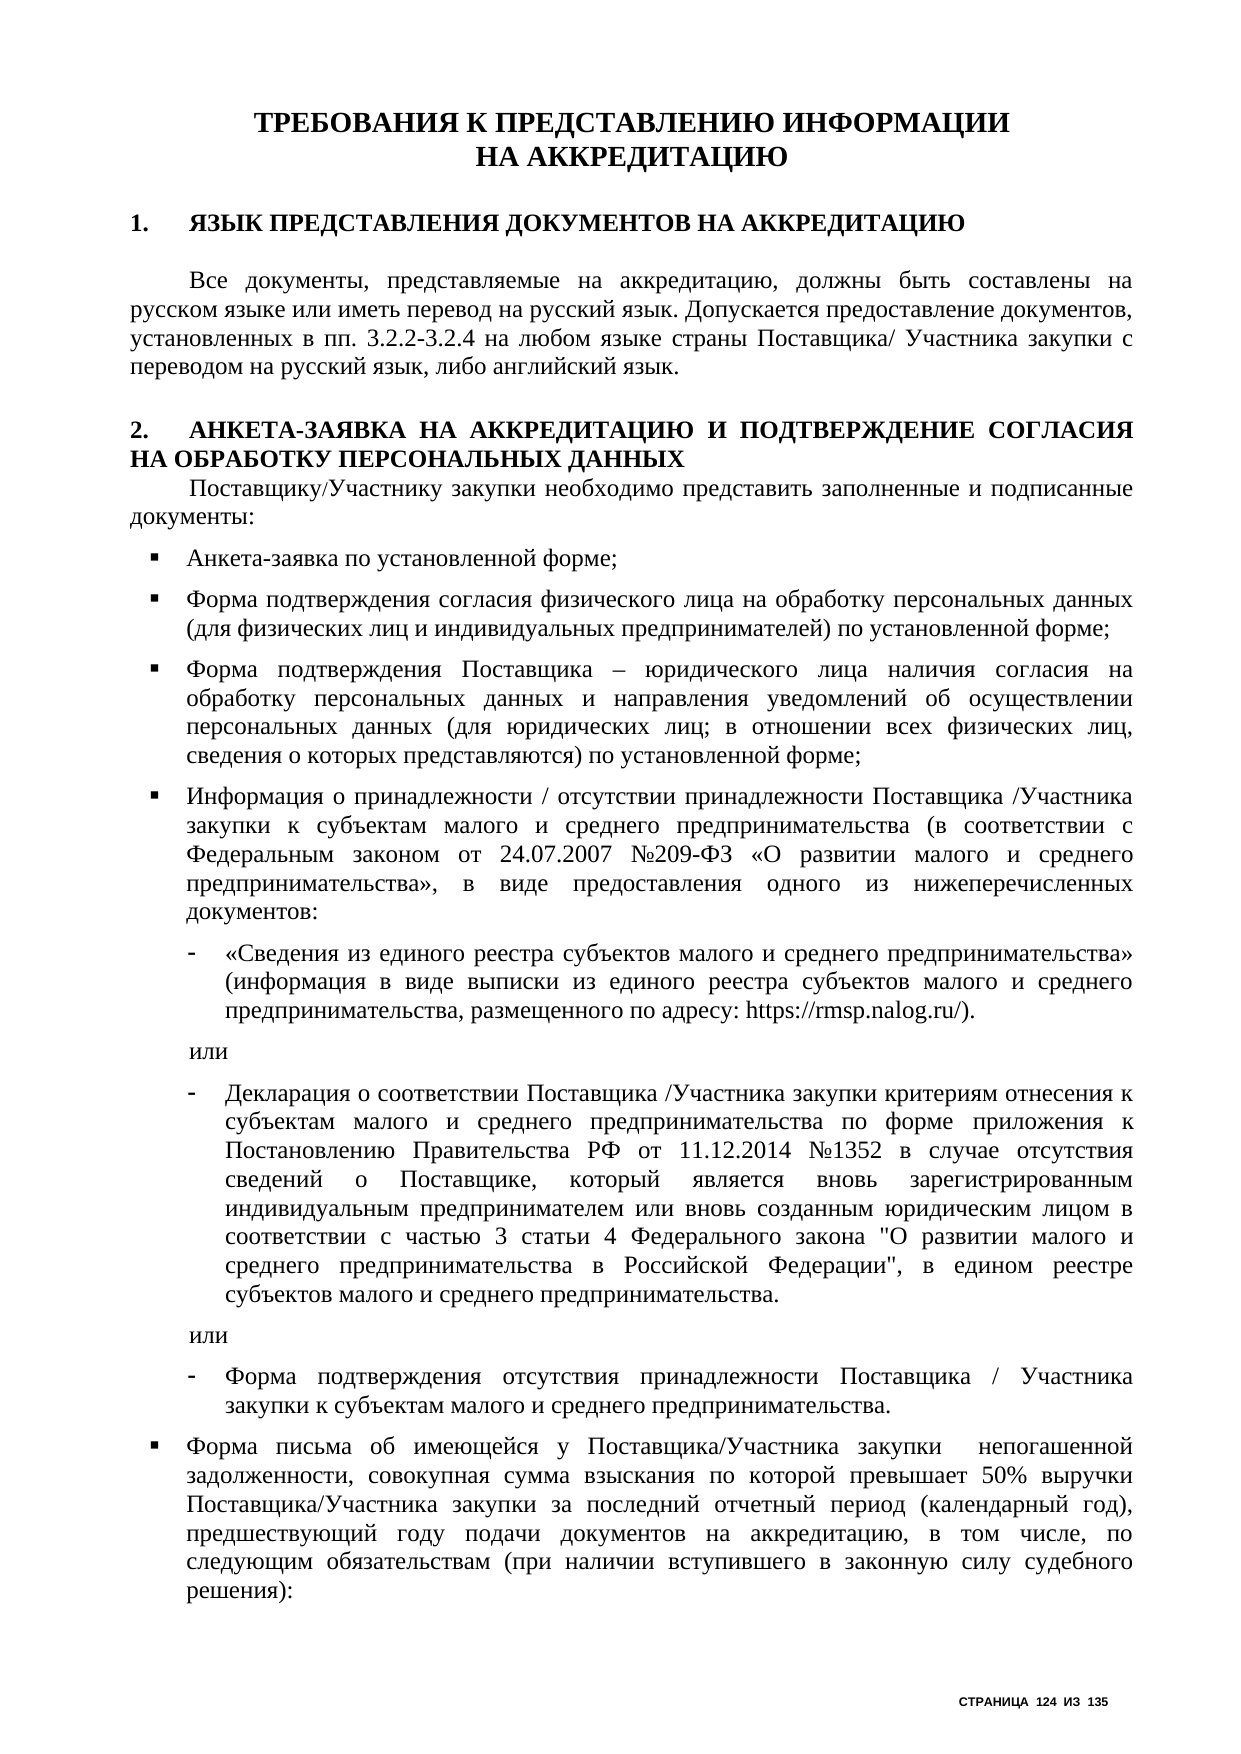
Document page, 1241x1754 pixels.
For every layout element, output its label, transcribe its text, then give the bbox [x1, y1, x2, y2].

list Декларация о соответствии Поставщика /Участника закупки критериям отнесения к субъектам малого и среднего предпринимательства по форме приложения к Постановлению Правительства РФ от 11.12.2014 №1352 в случае отсутствия сведений о Поставщике, который является вновь зарегистрированным индивидуальным предпринимателем или вновь созданным юридическим лицом в соответствии с частью 3 статьи 4 Федерального закона "О развитии малого и среднего предпринимательства в Российской Федерации", в едином реестре субъектов малого и среднего предпринимательства. [187, 1078, 1134, 1308]
list «Сведения из единого реестра субъектов малого и среднего предпринимательства» (информация в виде выписки из единого реестра субъектов малого и среднего предпринимательства, размещенного по адресу: https://rmsp.nalog.ru/). [187, 938, 1134, 1024]
list Форма письма об имеющейся у Поставщика/Участника закупки непогашенной задолженности, совокупная сумма взыскания по которой превышает 50% выручки Поставщика/Участника закупки за последний отчетный период (календарный год), предшествующий году подачи документов на аккредитацию, в том числе, по следующим обязательствам (при наличии вступившего в законную силу судебного решения): [149, 1431, 1134, 1604]
list Форма подтверждения отсутствия принадлежности Поставщика / Участника закупки к субъектам малого и среднего предпринимательства. [187, 1361, 1134, 1419]
text Все документы, представляемые на аккредитацию, должны быть составлены на русском языке или иметь перевод на русский язык. Допускается предоставление документов, установленных в пп. 3.2.2-3.2.4 на любом языке страны Поставщика/ Участника закупки с переводом на русский язык, либо английский язык. [130, 265, 1134, 380]
text или [189, 1036, 1134, 1065]
list АНКЕТА-ЗАЯВКА НА АККРЕДИТАЦИЮ И ПОДТВЕРЖДЕНИЕ СОГЛАСИЯ НА ОБРАБОТКУ ПЕРСОНАЛЬНЫХ ДАННЫХ [130, 415, 1134, 473]
list Анкета-заявка по установленной форме; [149, 543, 1134, 571]
text Поставщику/Участнику закупки необходимо представить заполненные и подписанные документы: [130, 473, 1134, 530]
list Информация о принадлежности / отсутствии принадлежности Поставщика /Участника закупки к субъектам малого и среднего предпринимательства (в соответствии с Федеральным законом от 24.07.2007 №209-ФЗ «О развитии малого и среднего предпринимательства», в виде предоставления одного из нижеперечисленных документов: [149, 781, 1134, 925]
list Форма подтверждения согласия физического лица на обработку персональных данных (для физических лиц и индивидуальных предпринимателей) по установленной форме; [149, 584, 1134, 641]
text Требования к представлению информации на аккредитацию [130, 106, 1134, 173]
list Форма подтверждения Поставщика – юридического лица наличия согласия на обработку персональных данных и направления уведомлений об осуществлении персональных данных (для юридических лиц; в отношении всех физических лиц, сведения о которых представляются) по установленной форме; [149, 654, 1134, 769]
text или [189, 1320, 1134, 1349]
list ЯЗЫК ПРЕДСТАВЛЕНИЯ ДОКУМЕНТОВ НА АККРЕДИТАЦИЮ [130, 208, 1134, 236]
